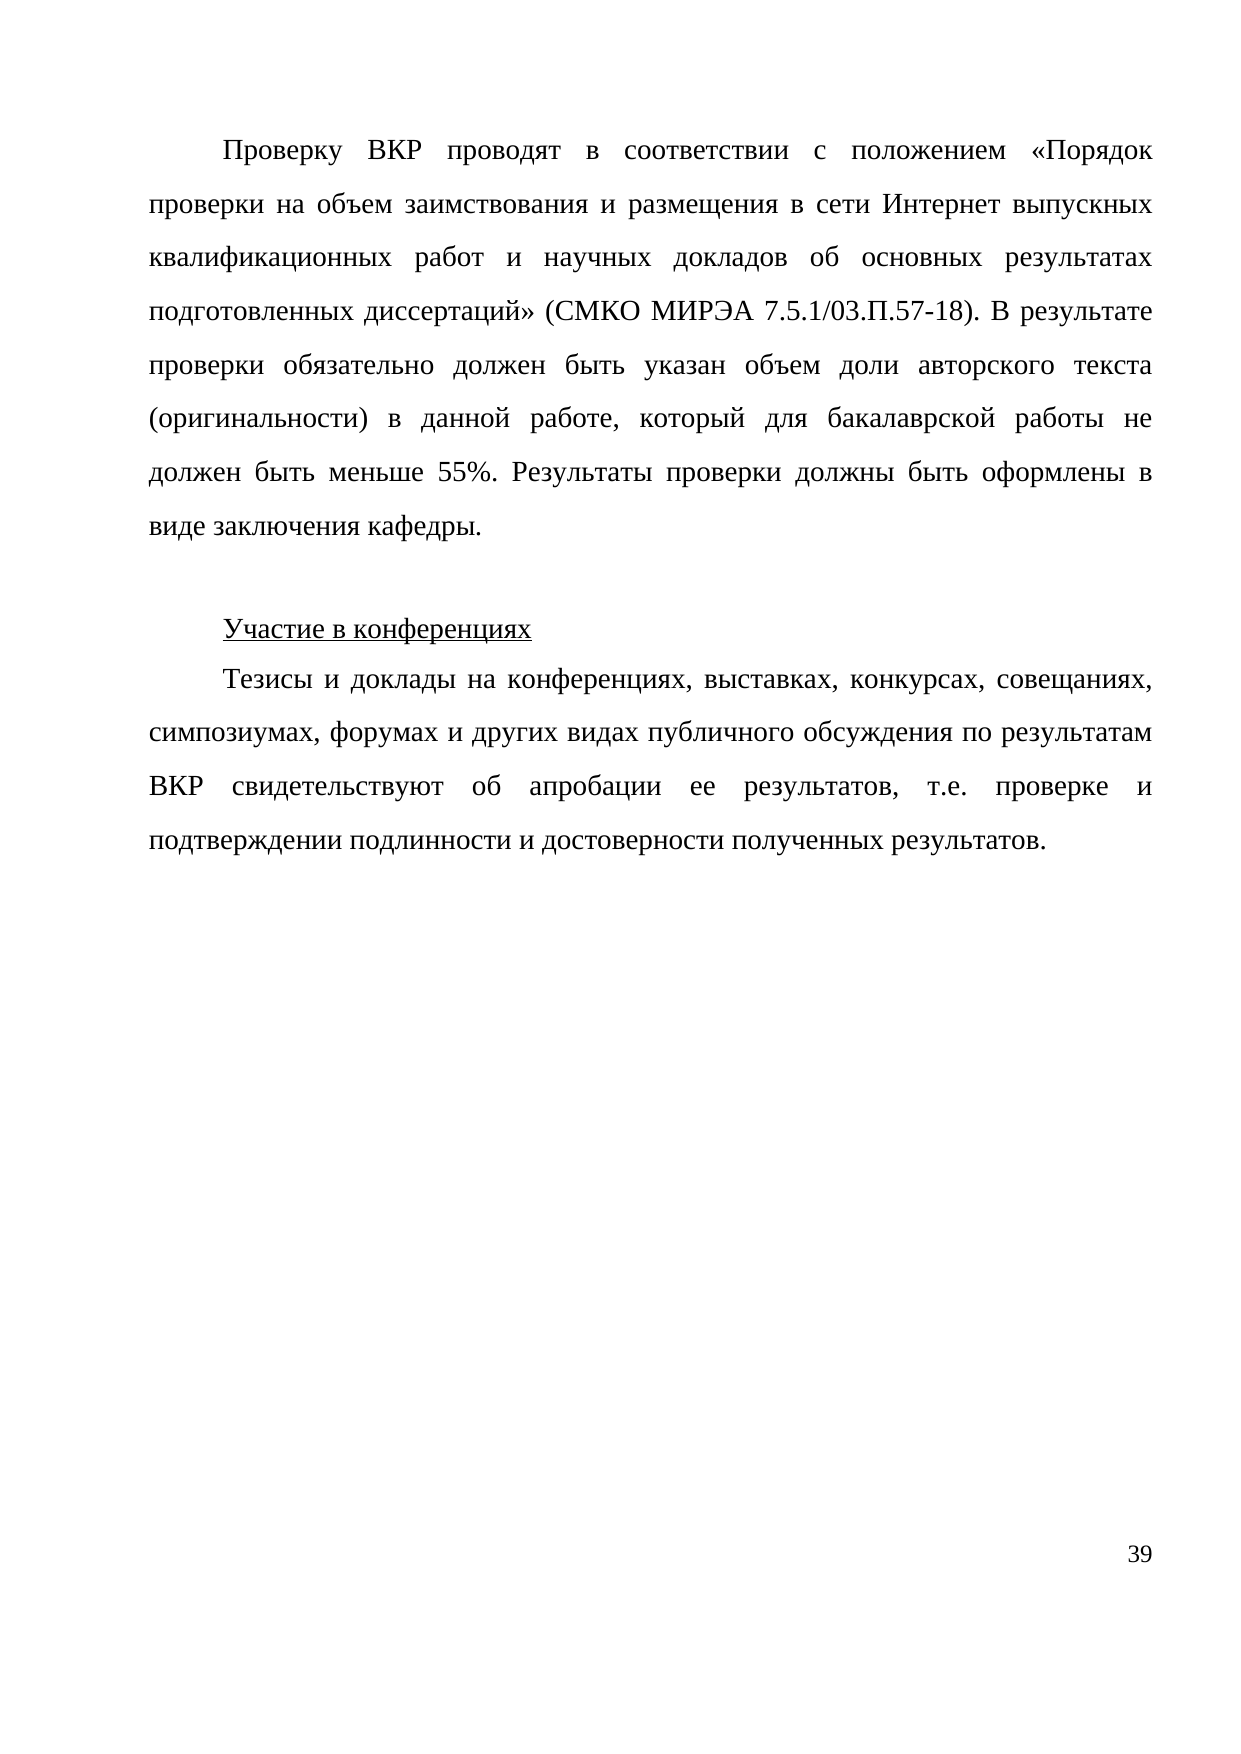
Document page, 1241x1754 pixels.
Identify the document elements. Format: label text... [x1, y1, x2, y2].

text Участие в конференциях [222, 611, 1153, 644]
text Проверку ВКР проводят в соответствии с положением «Порядок проверки на объем заимствования и размещения в сети Интернет выпускных квалификационных работ и научных докладов об основных результатах подготовленных диссертаций» (СМКО МИРЭА 7.5.1/03.П.57-18). В результате проверки обязательно должен быть указан объем доли авторского текста (оригинальности) в данной работе, который для бакалаврской работы не должен быть меньше 55%. Результаты проверки должны быть оформлены в виде заключения кафедры. [148, 132, 1153, 541]
text Тезисы и доклады на конференциях, выставках, конкурсах, совещаниях, симпозиумах, форумах и других видах публичного обсуждения по результатам ВКР свидетельствуют об апробации ее результатов, т.е. проверке и подтверждении подлинности и достоверности полученных результатов. [148, 661, 1153, 855]
